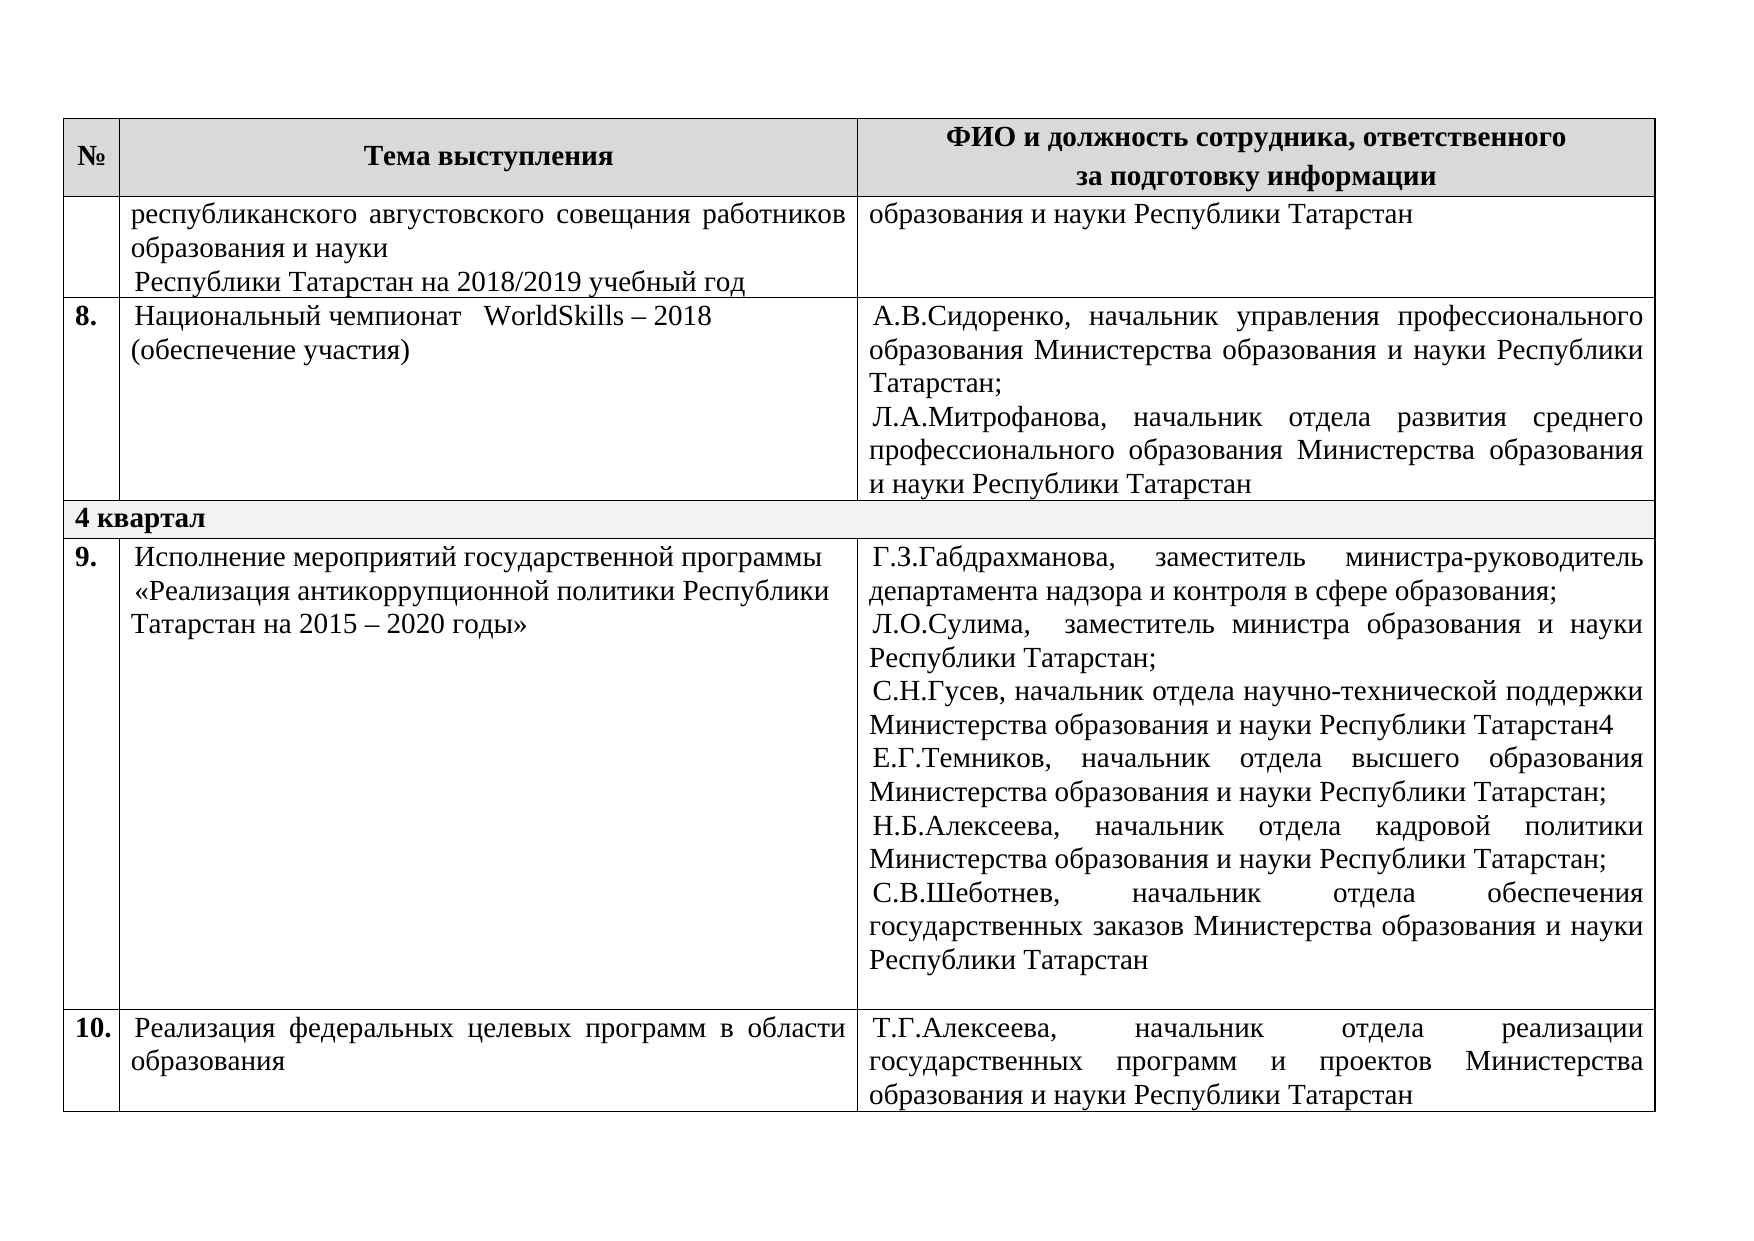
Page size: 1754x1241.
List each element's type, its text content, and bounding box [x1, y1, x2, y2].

table_cell [64, 1010, 119, 1111]
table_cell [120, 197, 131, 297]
table_header ФИО и должность сотрудника, ответственного за подготовку информации [858, 119, 1654, 196]
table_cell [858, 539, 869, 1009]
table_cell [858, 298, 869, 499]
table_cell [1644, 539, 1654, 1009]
table_cell 4 квартал [64, 501, 1654, 538]
table_cell Руководители структурных подразделений Министерства образования и науки Республики Татарстан [858, 197, 1654, 297]
table_cell [64, 298, 119, 499]
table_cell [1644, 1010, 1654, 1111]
table_header № [64, 119, 119, 196]
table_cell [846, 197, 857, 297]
table_cell [64, 197, 119, 297]
table_cell Национальный чемпионат WorldSkills – 2018 (обеспечение участия) [120, 298, 857, 499]
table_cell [120, 1010, 857, 1111]
table_cell [64, 539, 119, 1009]
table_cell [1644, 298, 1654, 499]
table_header Тема выступления [120, 119, 857, 196]
table_cell Исполнение мероприятий государственной программы «Реализация антикоррупционной политики Республики Татарстан на 2015 – 2020 годы» [120, 539, 857, 1009]
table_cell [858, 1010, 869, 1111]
